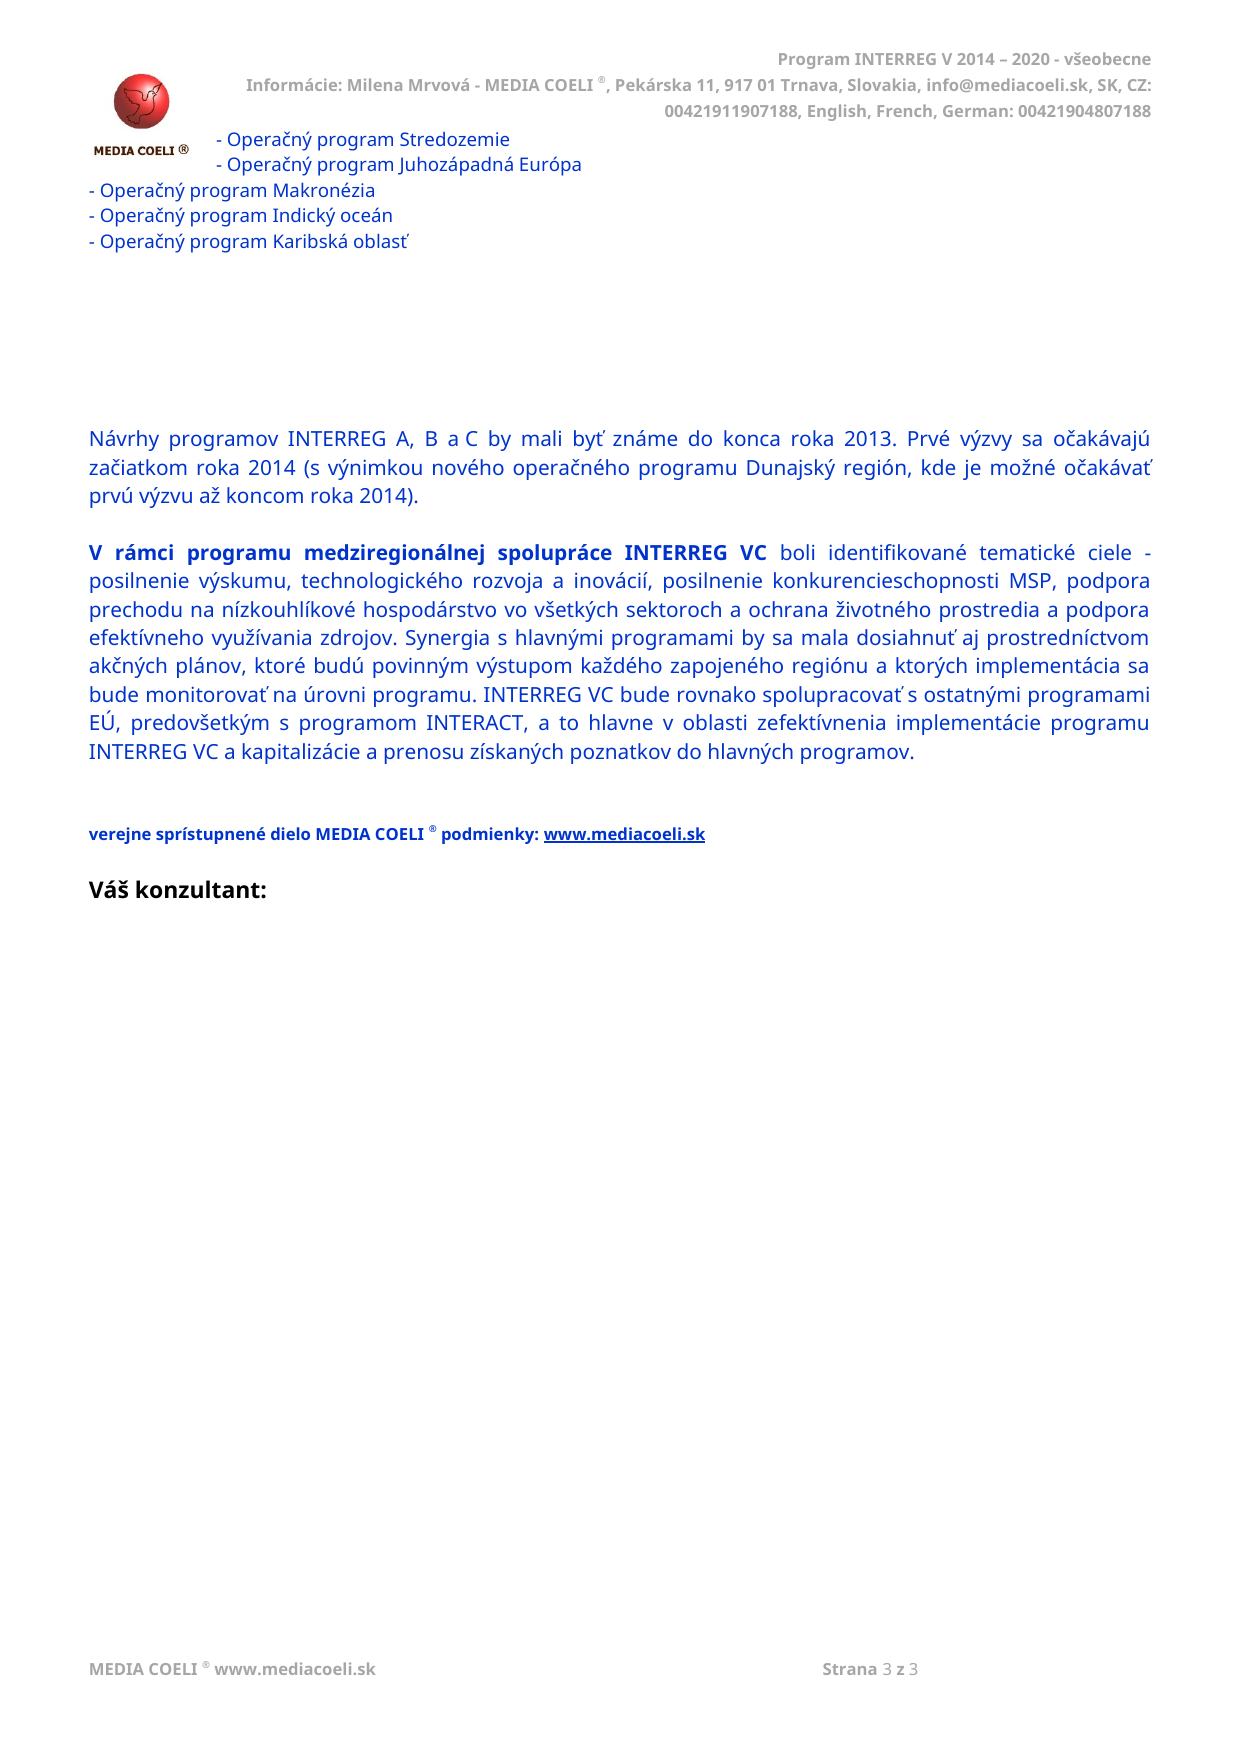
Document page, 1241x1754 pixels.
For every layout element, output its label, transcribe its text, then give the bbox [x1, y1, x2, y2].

text - Operačný program Karibská oblasť [89, 228, 1152, 253]
text - Operačný program Makronézia [89, 177, 1152, 202]
text - Operačný program Juhozápadná Európa [89, 151, 1152, 177]
text - Operačný program Stredozemie [197, 126, 1152, 151]
text Návrhy programov INTERREG A, B a C by mali byť známe do konca roka 2013. Prvé výzvy sa očakávajú začiatkom roka 2014 (s výnimkou nového operačného programu Dunajský región, kde je možné očakávať prvú výzvu až koncom roka 2014). [89, 424, 1152, 509]
picture [81, 54, 197, 171]
text - Operačný program Indický oceán [89, 202, 1152, 228]
text V rámci programu medziregionálnej spolupráce INTERREG VC boli identifikované tematické ciele - posilnenie výskumu, technologického rozvoja a inovácií, posilnenie konkurencieschopnosti MSP, podpora prechodu na nízkouhlíkové hospodárstvo vo všetkých sektoroch a ochrana životného prostredia a podpora efektívneho využívania zdrojov. Synergia s hlavnými programami by sa mala dosiahnuť aj prostredníctvom akčných plánov, ktoré budú povinným výstupom každého zapojeného regiónu a ktorých implementácia sa bude monitorovať na úrovni programu. INTERREG VC bude rovnako spolupracovať s ostatnými programami EÚ, predovšetkým s programom INTERACT, a to hlavne v oblasti zefektívnenia implementácie programu INTERREG VC a kapitalizácie a prenosu získaných poznatkov do hlavných programov. [89, 538, 1152, 765]
text verejne sprístupnené dielo MEDIA COELI ® podmienky: www.mediacoeli.sk [89, 822, 1152, 845]
